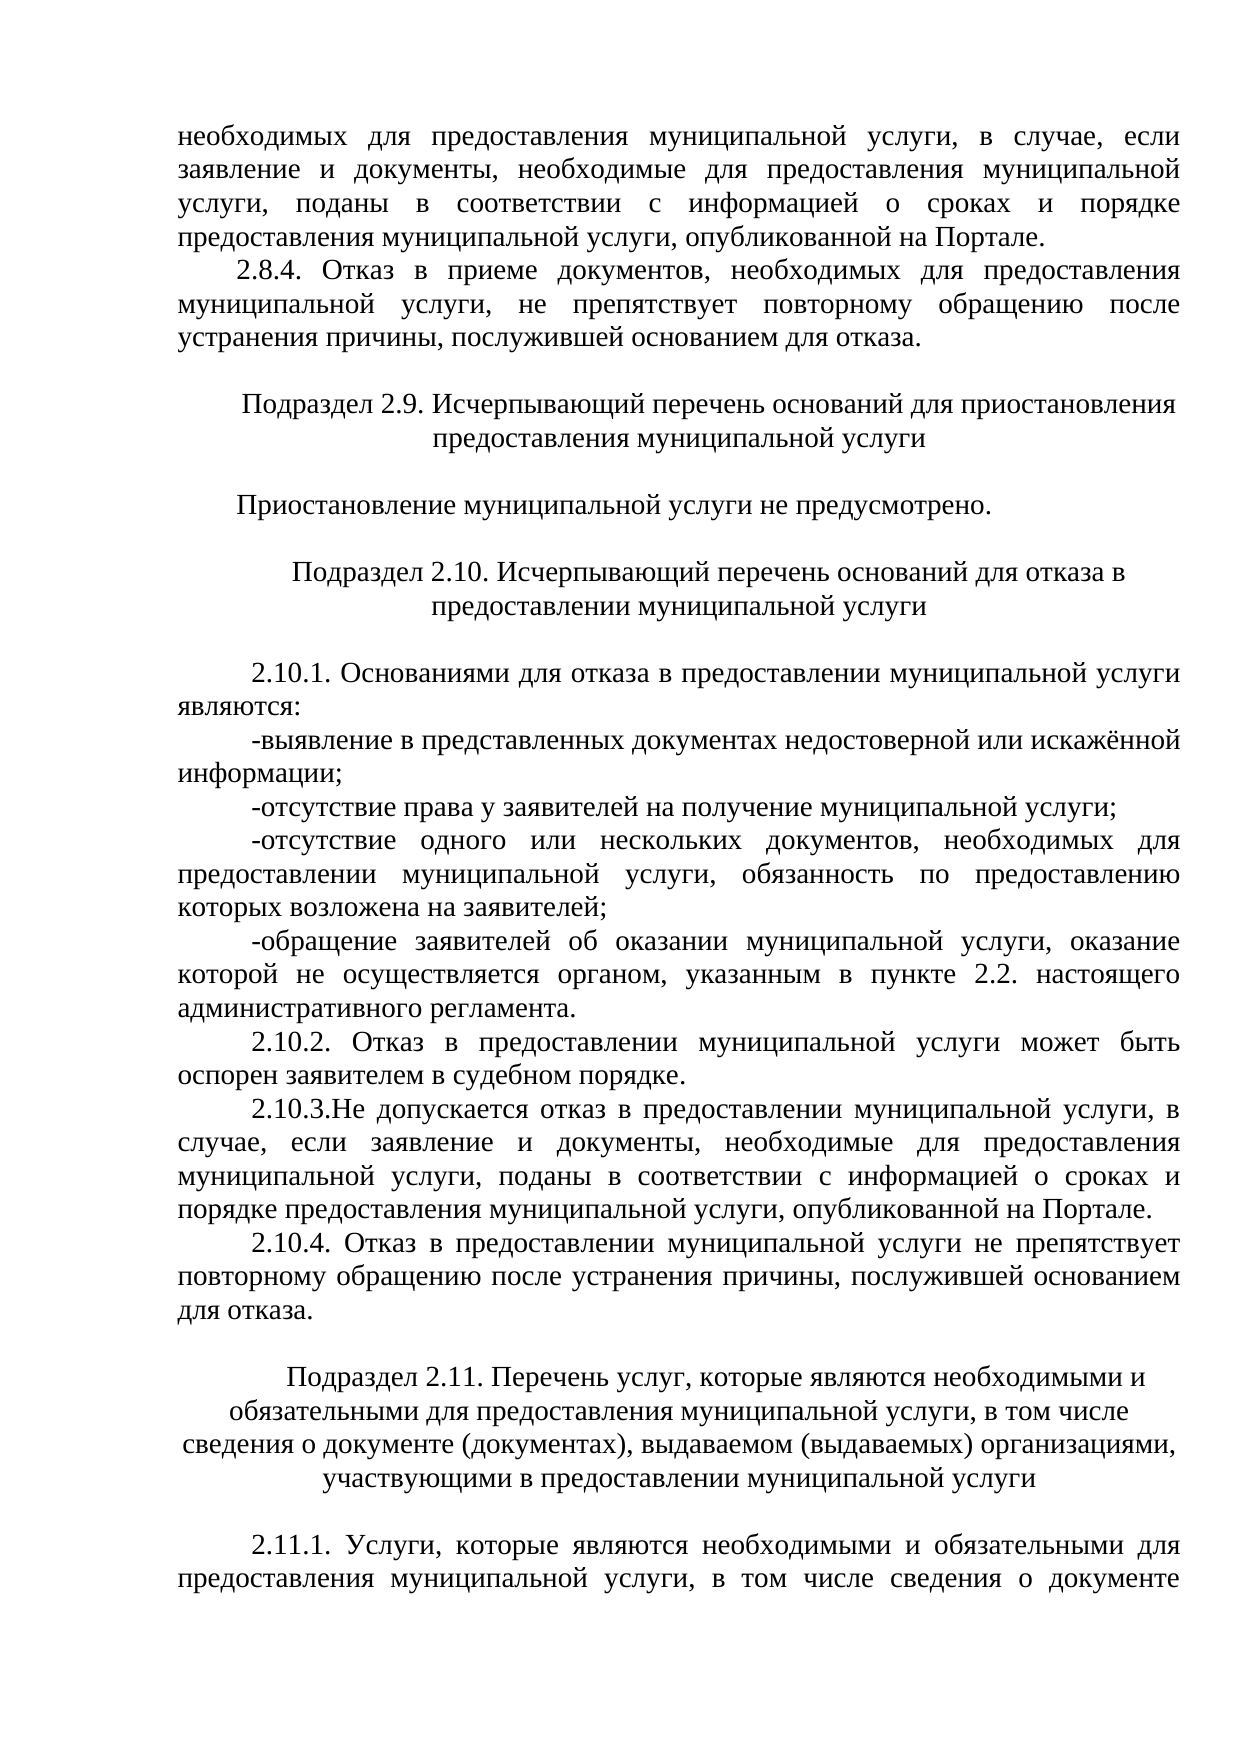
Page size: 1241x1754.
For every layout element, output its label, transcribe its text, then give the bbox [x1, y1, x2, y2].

text 2.10.2. Отказ в предоставлении муниципальной услуги может быть оспорен заявителем в судебном порядке. [177, 1024, 1181, 1091]
text 2.10.4. Отказ в предоставлении муниципальной услуги не препятствует повторному обращению после устранения причины, послужившей основанием для отказа. [177, 1225, 1181, 1326]
text -выявление в представленных документах недостоверной или искажённой информации; [177, 722, 1181, 789]
text Подраздел 2.10. Исчерпывающий перечень оснований для отказа в предоставлении муниципальной услуги [177, 554, 1181, 621]
text Приостановление муниципальной услуги не предусмотрено. [177, 487, 1181, 521]
text 2.10.3.Не допускается отказ в предоставлении муниципальной услуги, в случае, если заявление и документы, необходимые для предоставления муниципальной услуги, поданы в соответствии с информацией о сроках и порядке предоставления муниципальной услуги, опубликованной на Портале. [177, 1091, 1181, 1225]
text -отсутствие права у заявителей на получение муниципальной услуги; [177, 789, 1181, 822]
text 2.8.4. Отказ в приеме документов, необходимых для предоставления муниципальной услуги, не препятствует повторному обращению после устранения причины, послужившей основанием для отказа. [177, 252, 1181, 353]
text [177, 1527, 1181, 1594]
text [177, 118, 1181, 252]
text -обращение заявителей об оказании муниципальной услуги, оказание которой не осуществляется органом, указанным в пункте 2.2. настоящего административного регламента. [177, 923, 1181, 1024]
text Подраздел 2.9. Исчерпывающий перечень оснований для приостановления предоставления муниципальной услуги [177, 386, 1181, 453]
text -отсутствие одного или нескольких документов, необходимых для предоставлении муниципальной услуги, обязанность по предоставлению которых возложена на заявителей; [177, 822, 1181, 923]
text 2.10.1. Основаниями для отказа в предоставлении муниципальной услуги являются: [177, 655, 1181, 722]
text Подраздел 2.11. Перечень услуг, которые являются необходимыми и обязательными для предоставления муниципальной услуги, в том числе сведения о документе (документах), выдаваемом (выдаваемых) организациями, участвующими в предоставлении муниципальной услуги [177, 1359, 1181, 1493]
